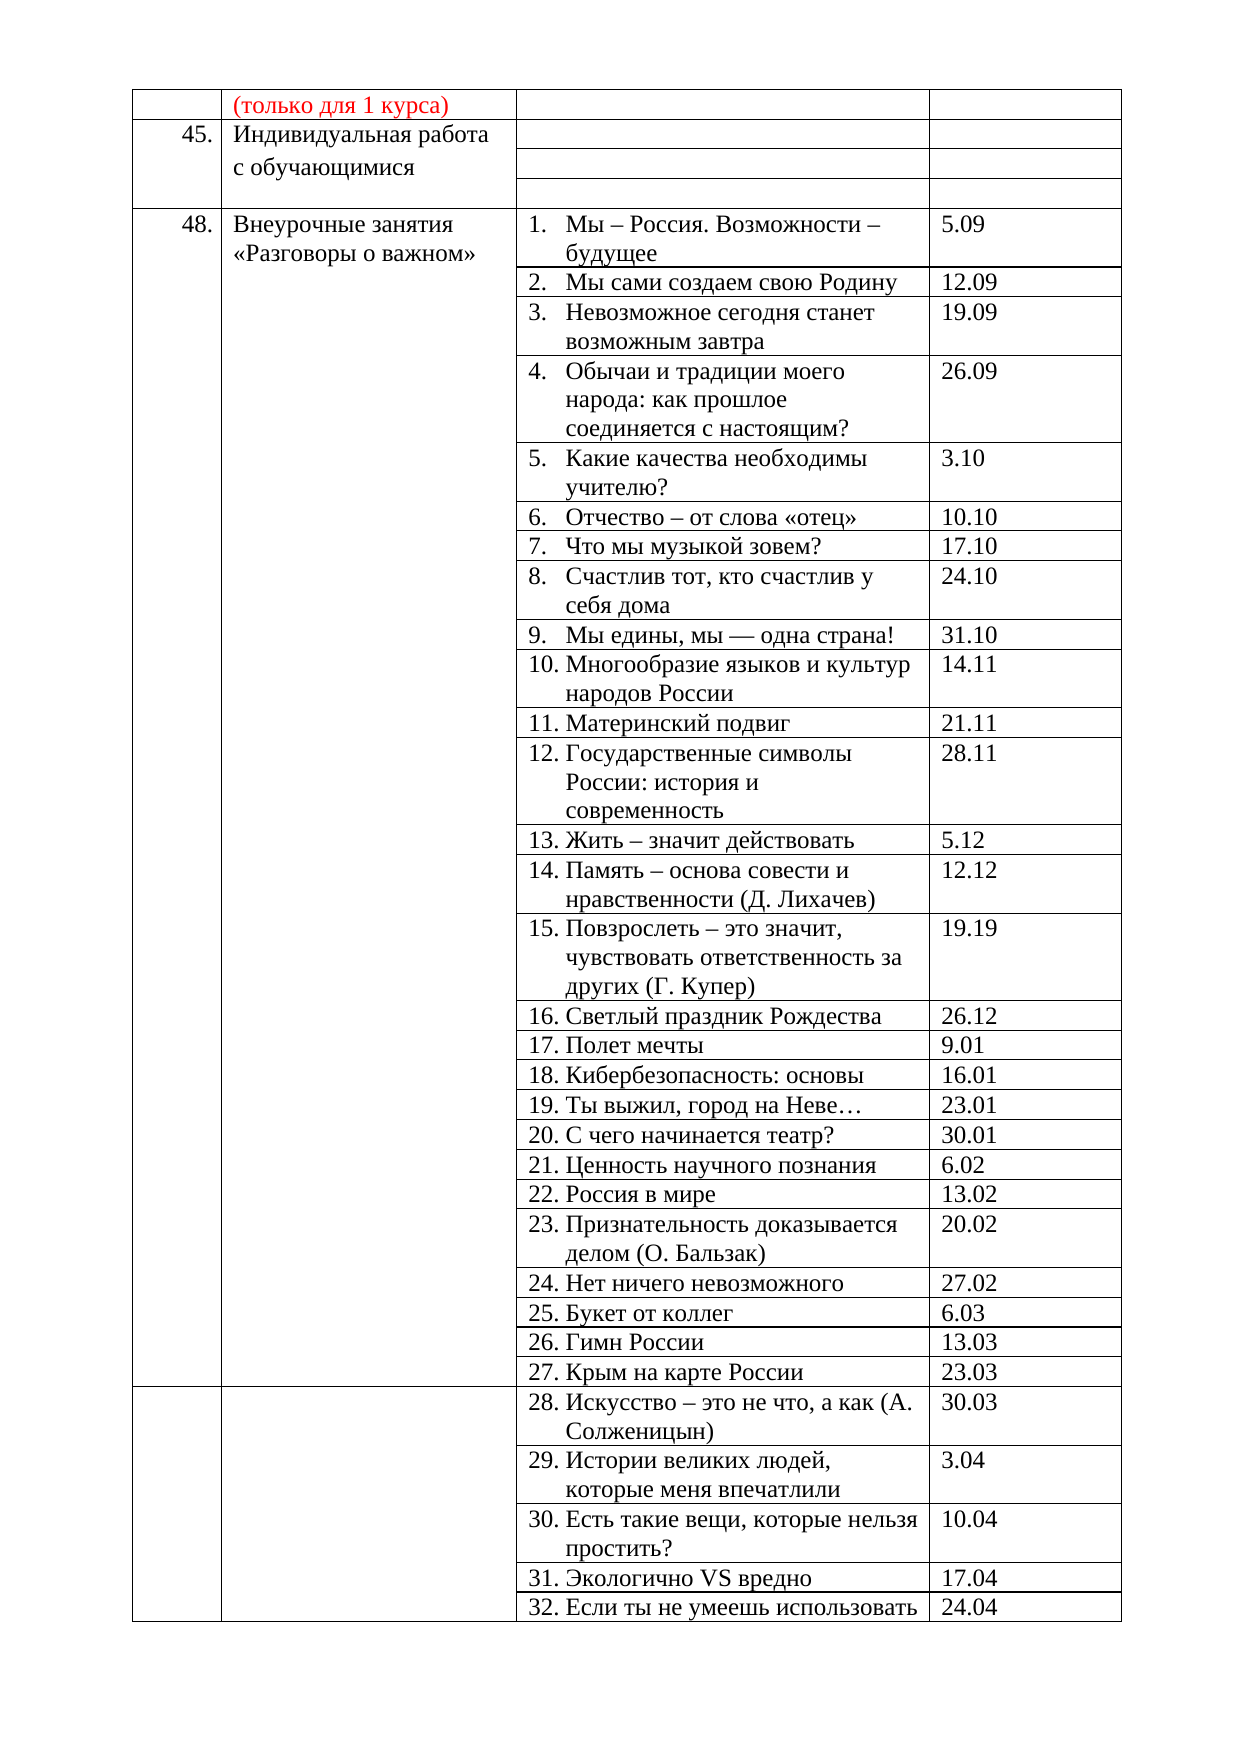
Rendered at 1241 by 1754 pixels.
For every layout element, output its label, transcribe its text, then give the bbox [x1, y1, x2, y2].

table_cell Счастлив тот, кто счастлив у себя дома [517, 561, 929, 619]
table_cell 9.01 [930, 1031, 1121, 1059]
table_cell 6.02 [930, 1150, 1121, 1178]
table_cell Обычаи и традиции моего народа: как прошлое соединяется с настоящим? [517, 356, 929, 442]
table_cell 5.09 [930, 209, 1121, 266]
table_cell Отчество – от слова «отец» [517, 502, 929, 530]
table_cell 23.01 [930, 1090, 1121, 1119]
table_cell Внеурочные занятия «Разговоры о важном» [222, 209, 516, 1386]
table_cell Светлый праздник Рождества [517, 1001, 929, 1029]
table_cell Крым на карте России [517, 1357, 929, 1386]
table_cell Какие качества необходимы учителю? [517, 443, 929, 501]
table_cell [930, 149, 1121, 178]
table_cell Материнский подвиг [517, 708, 929, 737]
table_cell 10.10 [930, 502, 1121, 530]
table_cell 19.09 [930, 297, 1121, 355]
table_cell 12.09 [930, 268, 1121, 296]
table_cell 31.10 [930, 620, 1121, 648]
table_cell Есть такие вещи, которые нельзя простить? [517, 1504, 929, 1562]
table_cell 28.11 [930, 738, 1121, 824]
table_cell 5.12 [930, 825, 1121, 854]
table_cell [517, 90, 929, 118]
table_cell 26.12 [930, 1001, 1121, 1029]
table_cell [517, 1593, 929, 1621]
table_cell [517, 149, 929, 178]
table_cell Кибербезопасность: основы [517, 1060, 929, 1089]
table_cell 19.19 [930, 914, 1121, 1000]
table_cell 20.02 [930, 1209, 1121, 1267]
table_cell [517, 120, 929, 148]
table_cell 27.02 [930, 1268, 1121, 1297]
table_cell 30.03 [930, 1387, 1121, 1444]
table_cell Память – основа совести и нравственности (Д. Лихачев) [517, 855, 929, 912]
table_cell 24.10 [930, 561, 1121, 619]
table_cell 12.12 [930, 855, 1121, 912]
table_cell 6.03 [930, 1298, 1121, 1326]
table_cell Букет от коллег [517, 1298, 929, 1326]
table_cell 14.11 [930, 650, 1121, 707]
table_cell Мы едины, мы — одна страна! [517, 620, 929, 648]
table_cell 21.11 [930, 708, 1121, 737]
table_cell [133, 1387, 221, 1621]
table_cell 26.09 [930, 356, 1121, 442]
table_cell Повзрослеть – это значит, чувствовать ответственность за других (Г. Купер) [517, 914, 929, 1000]
table_cell Мы сами создаем свою Родину [517, 268, 929, 296]
table_cell Полет мечты [517, 1031, 929, 1059]
table_cell Россия в мире [517, 1180, 929, 1208]
table_cell 3.04 [930, 1446, 1121, 1503]
table_cell Ценность научного познания [517, 1150, 929, 1178]
table_cell 30.01 [930, 1120, 1121, 1149]
table_cell Искусство – это не что, а как (А. Солженицын) [517, 1387, 929, 1444]
table_cell 16.01 [930, 1060, 1121, 1089]
table_cell 13.02 [930, 1180, 1121, 1208]
table_cell [222, 1387, 516, 1621]
table_cell Экологично VS вредно [517, 1563, 929, 1591]
table_cell [930, 120, 1121, 148]
table_cell [517, 179, 929, 208]
table_cell [930, 179, 1121, 208]
table_cell 17.04 [930, 1563, 1121, 1591]
table_cell Индивидуальная работа с обучающимися [222, 120, 516, 208]
table_cell 24.04 [930, 1593, 1121, 1621]
table_cell [930, 90, 1121, 118]
table_cell Что мы музыкой зовем? [517, 531, 929, 560]
table_cell Жить – значит действовать [517, 825, 929, 854]
table_cell 13.03 [930, 1328, 1121, 1356]
table_cell Ты выжил, город на Неве… [517, 1090, 929, 1119]
table_cell 23.03 [930, 1357, 1121, 1386]
table_cell Государственные символы России: история и современность [517, 738, 929, 824]
table_cell 17.10 [930, 531, 1121, 560]
table_cell Многообразие языков и культур народов России [517, 650, 929, 707]
table_cell С чего начинается театр? [517, 1120, 929, 1149]
table_cell Истории великих людей, которые меня впечатлили [517, 1446, 929, 1503]
table_cell Гимн России [517, 1328, 929, 1356]
table_cell 10.04 [930, 1504, 1121, 1562]
table_cell [133, 120, 221, 208]
table_cell Признательность доказывается делом (О. Бальзак) [517, 1209, 929, 1267]
table_cell [133, 209, 221, 1386]
table_cell 3.10 [930, 443, 1121, 501]
table_cell Нет ничего невозможного [517, 1268, 929, 1297]
table_cell Невозможное сегодня станет возможным завтра [517, 297, 929, 355]
table_cell Мы – Россия. Возможности – будущее [517, 209, 929, 266]
